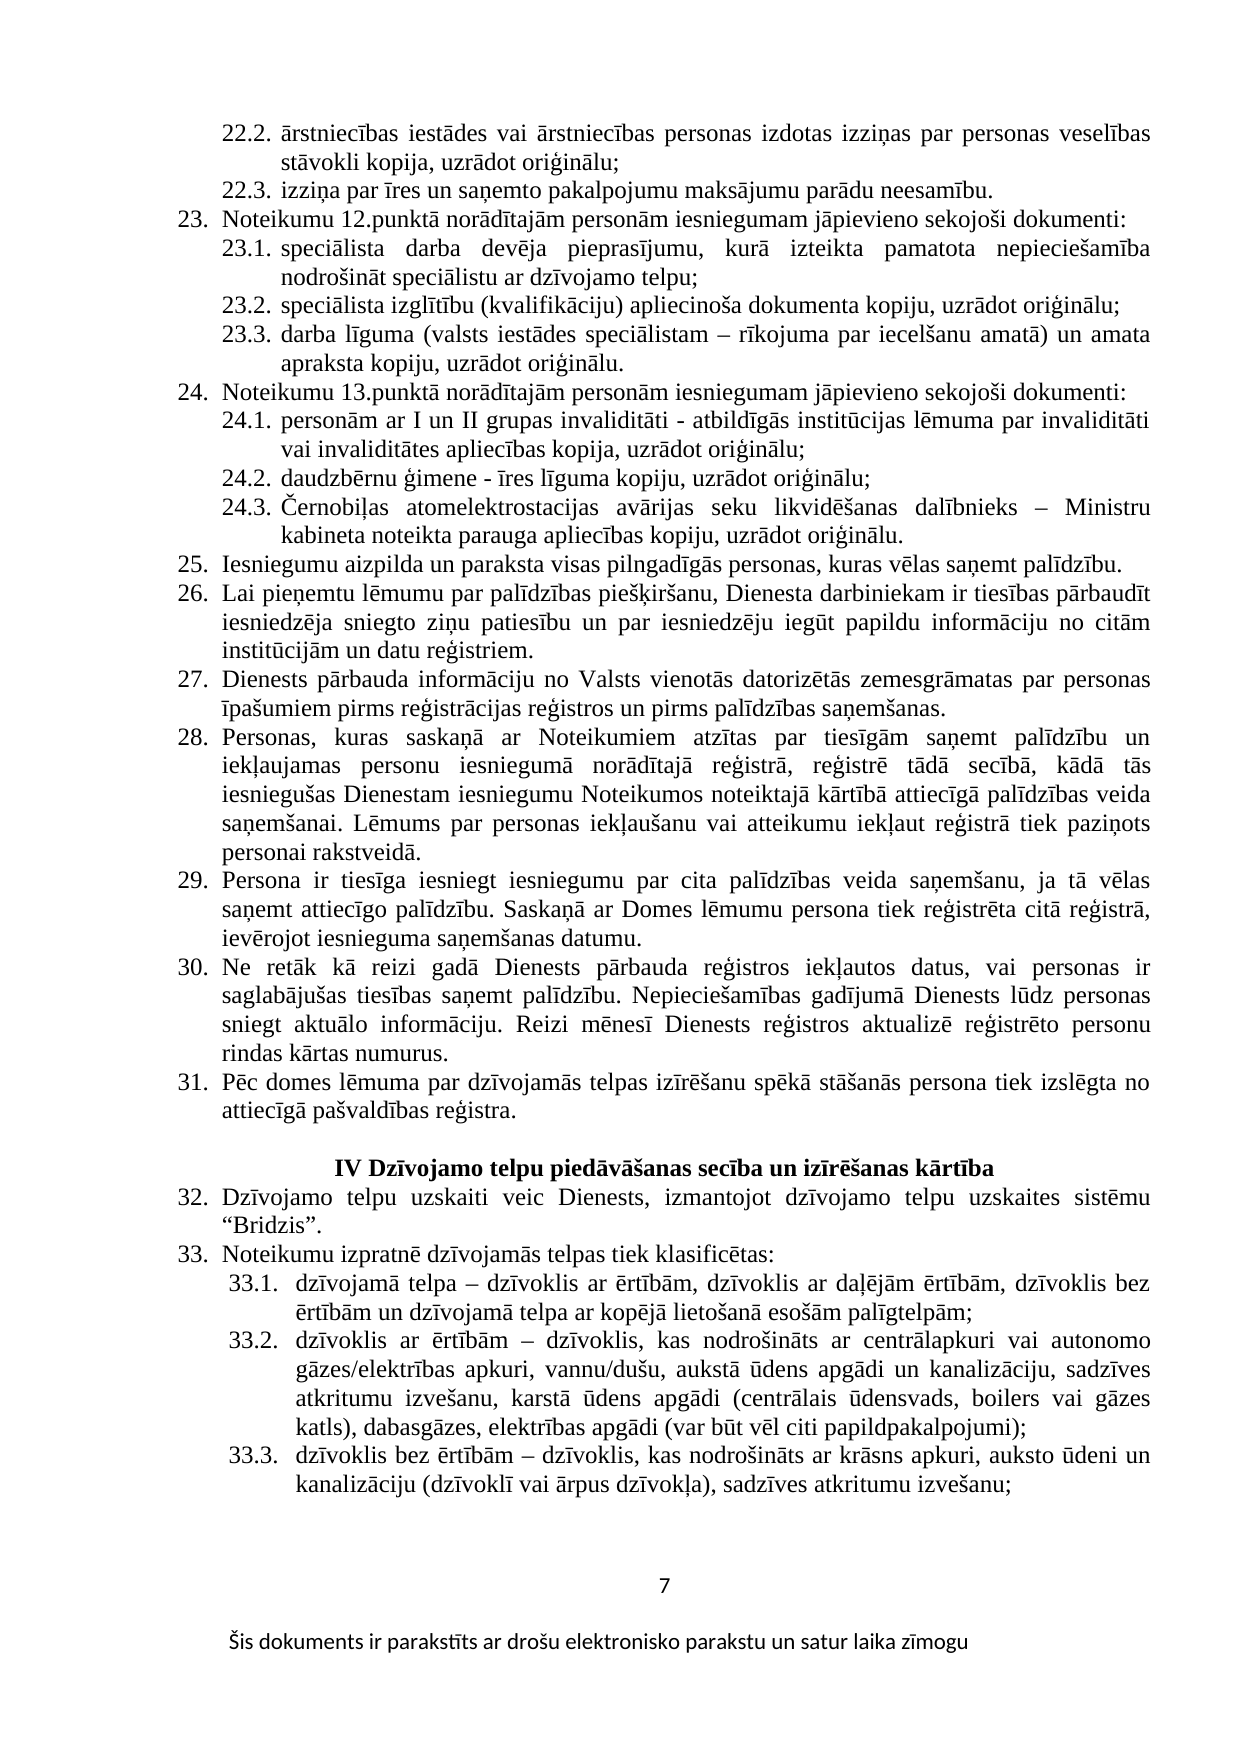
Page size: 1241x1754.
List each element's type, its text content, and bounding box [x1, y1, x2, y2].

list Iesniegumu aizpilda un paraksta visas pilngadīgās personas, kuras vēlas saņemt palīdzību. [177, 549, 1152, 578]
list daudzbērnu ģimene - īres līguma kopiju, uzrādot oriģinālu; [222, 463, 1152, 492]
list Noteikumu 12.punktā norādītajām personām iesniegumam jāpievieno sekojoši dokumenti: [177, 204, 1152, 233]
list dzīvojamā telpa – dzīvoklis ar ērtībām, dzīvoklis ar daļējām ērtībām, dzīvoklis bez ērtībām un dzīvojamā telpa ar kopējā lietošanā esošām palīgtelpām; [228, 1268, 1152, 1326]
list Persona ir tiesīga iesniegt iesniegumu par cita palīdzības veida saņemšanu, ja tā vēlas saņemt attiecīgo palīdzību. Saskaņā ar Domes lēmumu persona tiek reģistrēta citā reģistrā, ievērojot iesnieguma saņemšanas datumu. [177, 866, 1152, 952]
list dzīvoklis ar ērtībām – dzīvoklis, kas nodrošināts ar centrālapkuri vai autonomo gāzes/elektrības apkuri, vannu/dušu, aukstā ūdens apgādi un kanalizāciju, sadzīves atkritumu izvešanu, karstā ūdens apgādi (centrālais ūdensvads, boilers vai gāzes katls), dabasgāzes, elektrības apgādi (var būt vēl citi papildpakalpojumi); [228, 1326, 1152, 1441]
list Černobiļas atomelektrostacijas avārijas seku likvidēšanas dalībnieks – Ministru kabineta noteikta parauga apliecības kopiju, uzrādot oriģinālu. [222, 492, 1152, 549]
list Noteikumu 13.punktā norādītajām personām iesniegumam jāpievieno sekojoši dokumenti: [177, 377, 1152, 406]
list speciālista darba devēja pieprasījumu, kurā izteikta pamatota nepieciešamība nodrošināt speciālistu ar dzīvojamo telpu; [222, 233, 1152, 291]
list Ne retāk kā reizi gadā Dienests pārbauda reģistros iekļautos datus, vai personas ir saglabājušas tiesības saņemt palīdzību. Nepieciešamības gadījumā Dienests lūdz personas sniegt aktuālo informāciju. Reizi mēnesī Dienests reģistros aktualizē reģistrēto personu rindas kārtas numurus. [177, 952, 1152, 1067]
list speciālista izglītību (kvalifikāciju) apliecinoša dokumenta kopiju, uzrādot oriģinālu; [222, 291, 1152, 319]
text IV Dzīvojamo telpu piedāvāšanas secība un izīrēšanas kārtība [177, 1153, 1152, 1182]
list darba līguma (valsts iestādes speciālistam – rīkojuma par iecelšanu amatā) un amata apraksta kopiju, uzrādot oriģinālu. [222, 319, 1152, 377]
list Personas, kuras saskaņā ar Noteikumiem atzītas par tiesīgām saņemt palīdzību un iekļaujamas personu iesniegumā norādītajā reģistrā, reģistrē tādā secībā, kādā tās iesniegušas Dienestam iesniegumu Noteikumos noteiktajā kārtībā attiecīgā palīdzības veida saņemšanai. Lēmums par personas iekļaušanu vai atteikumu iekļaut reģistrā tiek paziņots personai rakstveidā. [177, 722, 1152, 866]
list izziņa par īres un saņemto pakalpojumu maksājumu parādu neesamību. [222, 176, 1152, 204]
list Dienests pārbauda informāciju no Valsts vienotās datorizētās zemesgrāmatas par personas īpašumiem pirms reģistrācijas reģistros un pirms palīdzības saņemšanas. [177, 664, 1152, 722]
list Lai pieņemtu lēmumu par palīdzības piešķiršanu, Dienesta darbiniekam ir tiesības pārbaudīt iesniedzēja sniegto ziņu patiesību un par iesniedzēju iegūt papildu informāciju no citām institūcijām un datu reģistriem. [177, 578, 1152, 664]
list Pēc domes lēmuma par dzīvojamās telpas izīrēšanu spēkā stāšanās persona tiek izslēgta no attiecīgā pašvaldības reģistra. [177, 1067, 1152, 1124]
list Noteikumu izpratnē dzīvojamās telpas tiek klasificētas: [177, 1239, 1152, 1268]
list Dzīvojamo telpu uzskaiti veic Dienests, izmantojot dzīvojamo telpu uzskaites sistēmu “Bridzis”. [177, 1182, 1152, 1239]
list dzīvoklis bez ērtībām – dzīvoklis, kas nodrošināts ar krāsns apkuri, auksto ūdeni un kanalizāciju (dzīvoklī vai ārpus dzīvokļa), sadzīves atkritumu izvešanu; [228, 1441, 1152, 1498]
list ārstniecības iestādes vai ārstniecības personas izdotas izziņas par personas veselības stāvokli kopija, uzrādot oriģinālu; [222, 118, 1152, 176]
list personām ar I un II grupas invaliditāti - atbildīgās institūcijas lēmuma par invaliditāti vai invaliditātes apliecības kopija, uzrādot oriģinālu; [222, 406, 1152, 463]
